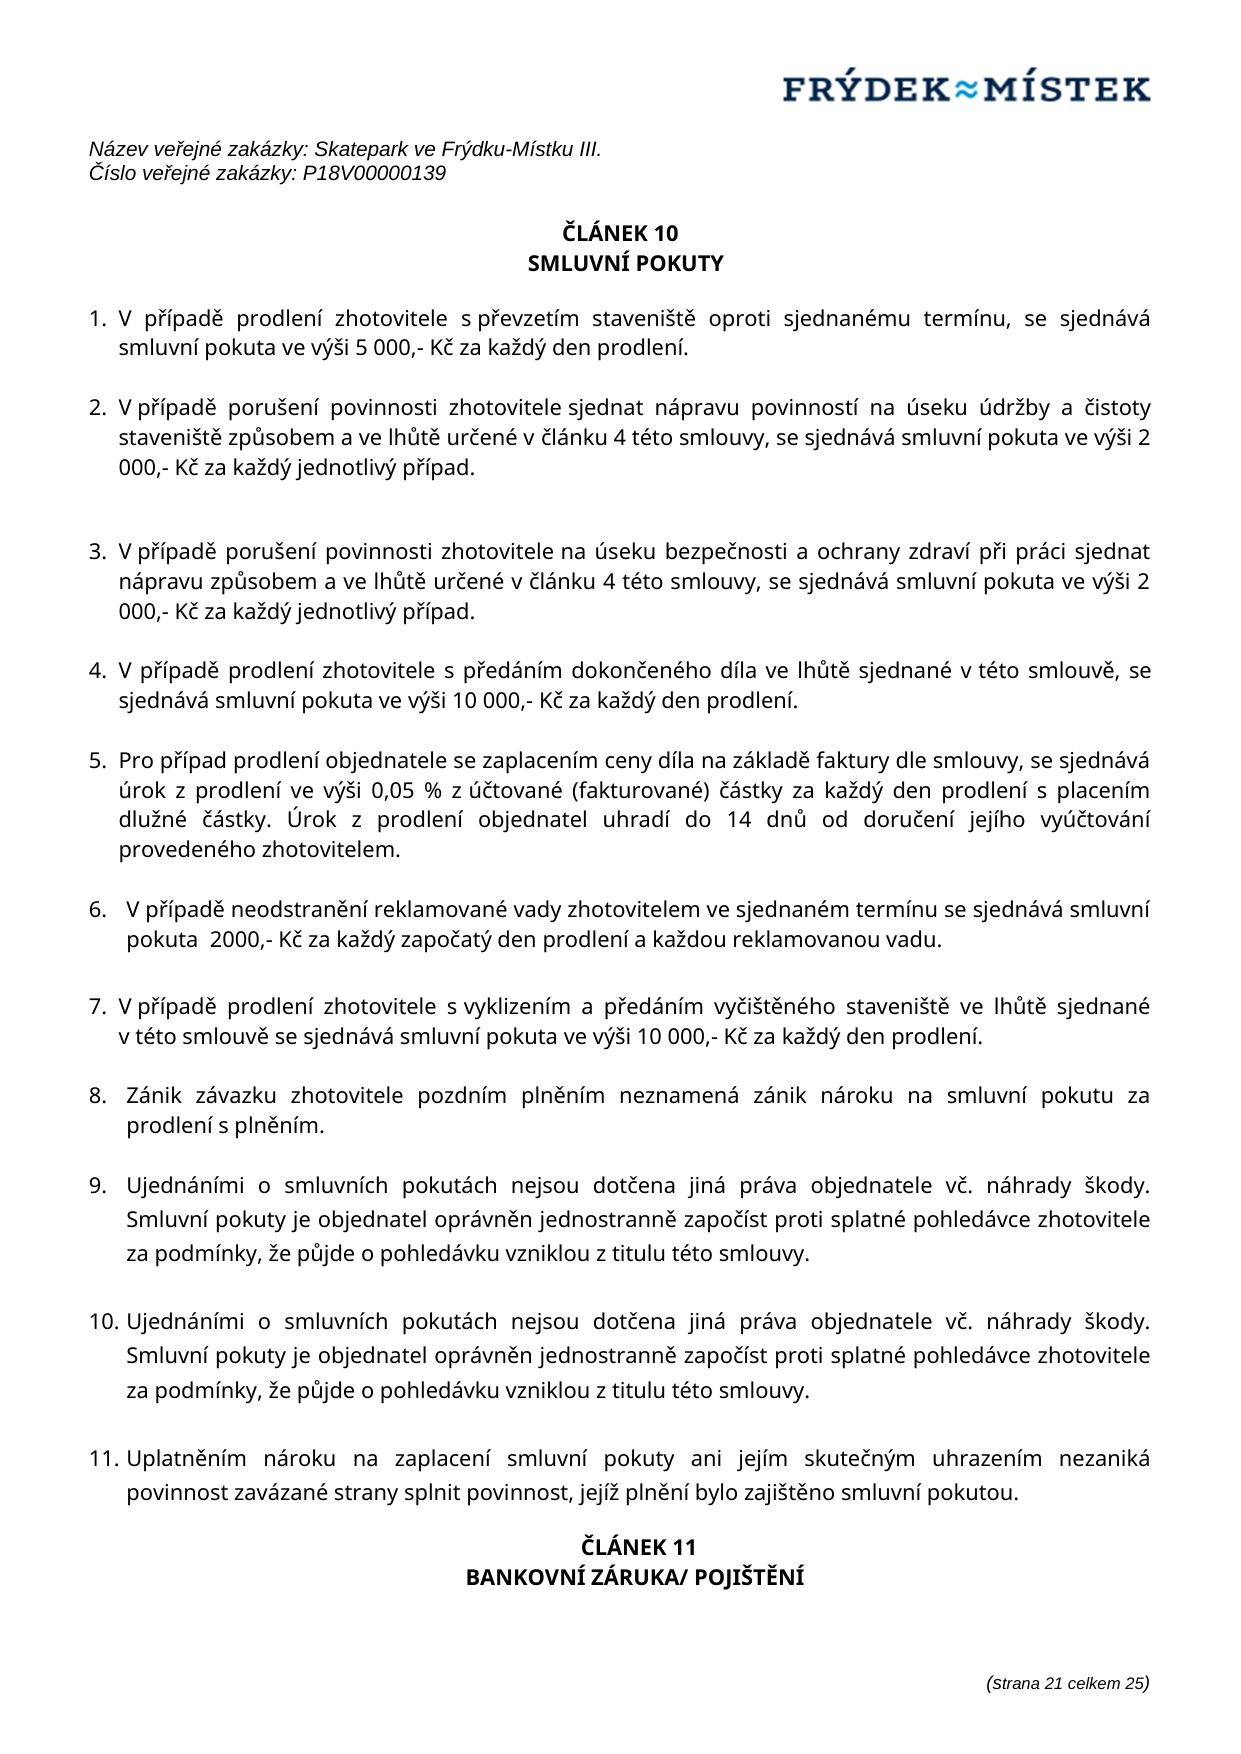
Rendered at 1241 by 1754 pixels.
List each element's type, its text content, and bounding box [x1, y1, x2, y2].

list Ujednáními o smluvních pokutách nejsou dotčena jiná práva objednatele vč. náhrady škody. Smluvní pokuty je objednatel oprávněn jednostranně započíst proti splatné pohledávce zhotovitele za podmínky, že půjde o pohledávku vzniklou z titulu této smlouvy. [89, 1169, 1152, 1268]
list V případě porušení povinnosti zhotovitele sjednat nápravu povinností na úseku údržby a čistoty staveniště způsobem a ve lhůtě určené v článku 4 této smlouvy, se sjednává smluvní pokuta ve výši 2 000,- Kč za každý jednotlivý případ. [89, 392, 1152, 481]
list V případě prodlení zhotovitele s vyklizením a předáním vyčištěného staveniště ve lhůtě sjednané v této smlouvě se sjednává smluvní pokuta ve výši 10 000,- Kč za každý den prodlení. [89, 991, 1152, 1050]
list Uplatněním nároku na zaplacení smluvní pokuty ani jejím skutečným uhrazením nezaniká povinnost zavázané strany splnit povinnost, jejíž plnění bylo zajištěno smluvní pokutou. [89, 1443, 1152, 1507]
list V případě porušení povinnosti zhotovitele na úseku bezpečnosti a ochrany zdraví při práci sjednat nápravu způsobem a ve lhůtě určené v článku 4 této smlouvy, se sjednává smluvní pokuta ve výši 2 000,- Kč za každý jednotlivý případ. [89, 536, 1152, 626]
text BANKOVNÍ ZÁRUKA/ POJIŠTĚNÍ [118, 1562, 1152, 1592]
picture [782, 41, 1152, 137]
list V případě prodlení zhotovitele s převzetím staveniště oproti sjednanému termínu, se sjednává smluvní pokuta ve výši 5 000,- Kč za každý den prodlení. [89, 302, 1152, 362]
text ČLÁNEK 10 [89, 218, 1152, 248]
text Smluvní pokuty [89, 248, 1152, 277]
text ČLÁNEK 11 [126, 1532, 1152, 1562]
list V případě neodstranění reklamované vady zhotovitelem ve sjednaném termínu se sjednává smluvní pokuta 2000,- Kč za každý započatý den prodlení a každou reklamovanou vadu. [89, 894, 1152, 953]
list V případě prodlení zhotovitele s předáním dokončeného díla ve lhůtě sjednané v této smlouvě, se sjednává smluvní pokuta ve výši 10 000,- Kč za každý den prodlení. [89, 655, 1152, 715]
list Ujednáními o smluvních pokutách nejsou dotčena jiná práva objednatele vč. náhrady škody. Smluvní pokuty je objednatel oprávněn jednostranně započíst proti splatné pohledávce zhotovitele za podmínky, že půjde o pohledávku vzniklou z titulu této smlouvy. [89, 1306, 1152, 1404]
list Zánik závazku zhotovitele pozdním plněním neznamená zánik nároku na smluvní pokutu za prodlení s plněním. [89, 1080, 1152, 1140]
list Pro případ prodlení objednatele se zaplacením ceny díla na základě faktury dle smlouvy, se sjednává úrok z prodlení ve výši 0,05 % z účtované (fakturované) částky za každý den prodlení s placením dlužné částky. Úrok z prodlení objednatel uhradí do 14 dnů od doručení jejího vyúčtování provedeného zhotovitelem. [89, 745, 1152, 864]
